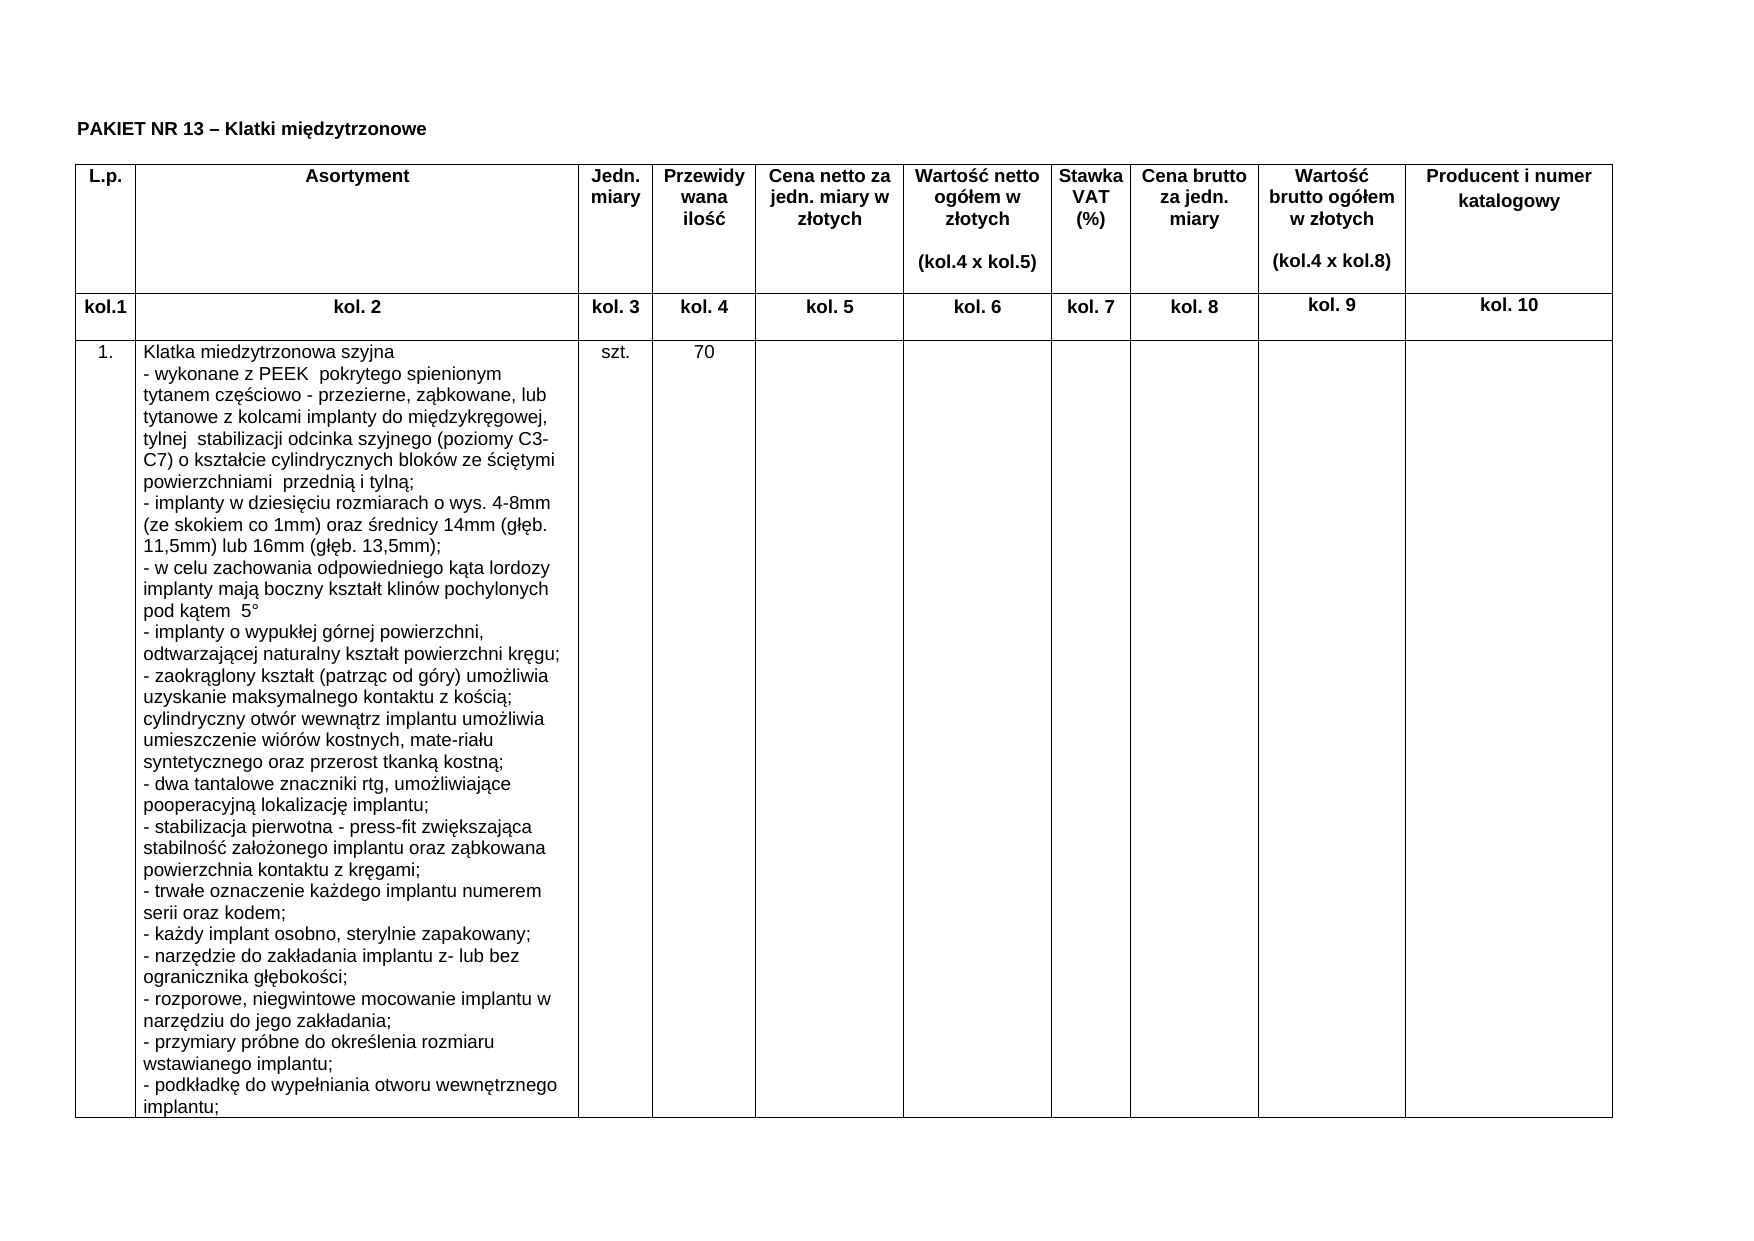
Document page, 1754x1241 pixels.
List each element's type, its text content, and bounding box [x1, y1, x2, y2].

table_header L.p. [76, 165, 135, 293]
table_cell [1259, 341, 1405, 1117]
table_cell [756, 341, 903, 1117]
table_cell [1052, 341, 1130, 1117]
table_cell [904, 341, 1051, 1117]
table_header Producent i numer katalogowy [1406, 165, 1612, 293]
table_cell kol. 10 [1406, 294, 1612, 340]
table_header Wartość brutto ogółem w złotych (kol.4 x kol.8) [1259, 165, 1405, 293]
table_header Jedn. miary [579, 165, 652, 293]
table_cell kol.1 [76, 294, 135, 340]
table_cell szt. [579, 341, 652, 1117]
text PAKIET NR 13 – Klatki międzytrzonowe [77, 118, 1677, 140]
table_header Cena brutto za jedn. miary [1131, 165, 1258, 293]
table_header Asortyment [136, 165, 578, 293]
table_cell kol. 9 [1259, 294, 1405, 340]
table_cell kol. 6 [904, 294, 1051, 340]
table_header Wartość netto ogółem w złotych (kol.4 x kol.5) [904, 165, 1051, 293]
table_cell 70 [653, 341, 755, 1117]
table_header Stawka VAT (%) [1052, 165, 1130, 293]
table_cell [1406, 341, 1612, 1117]
table_cell kol. 7 [1052, 294, 1130, 340]
table_header Cena netto za jedn. miary w złotych [756, 165, 903, 293]
table_cell kol. 2 [136, 294, 578, 340]
table_cell 1. [76, 341, 135, 1117]
table_cell kol. 5 [756, 294, 903, 340]
table_cell kol. 3 [579, 294, 652, 340]
table_cell [1131, 341, 1258, 1117]
table_cell kol. 8 [1131, 294, 1258, 340]
table_cell kol. 4 [653, 294, 755, 340]
table_header Przewidywana ilość [653, 165, 755, 293]
